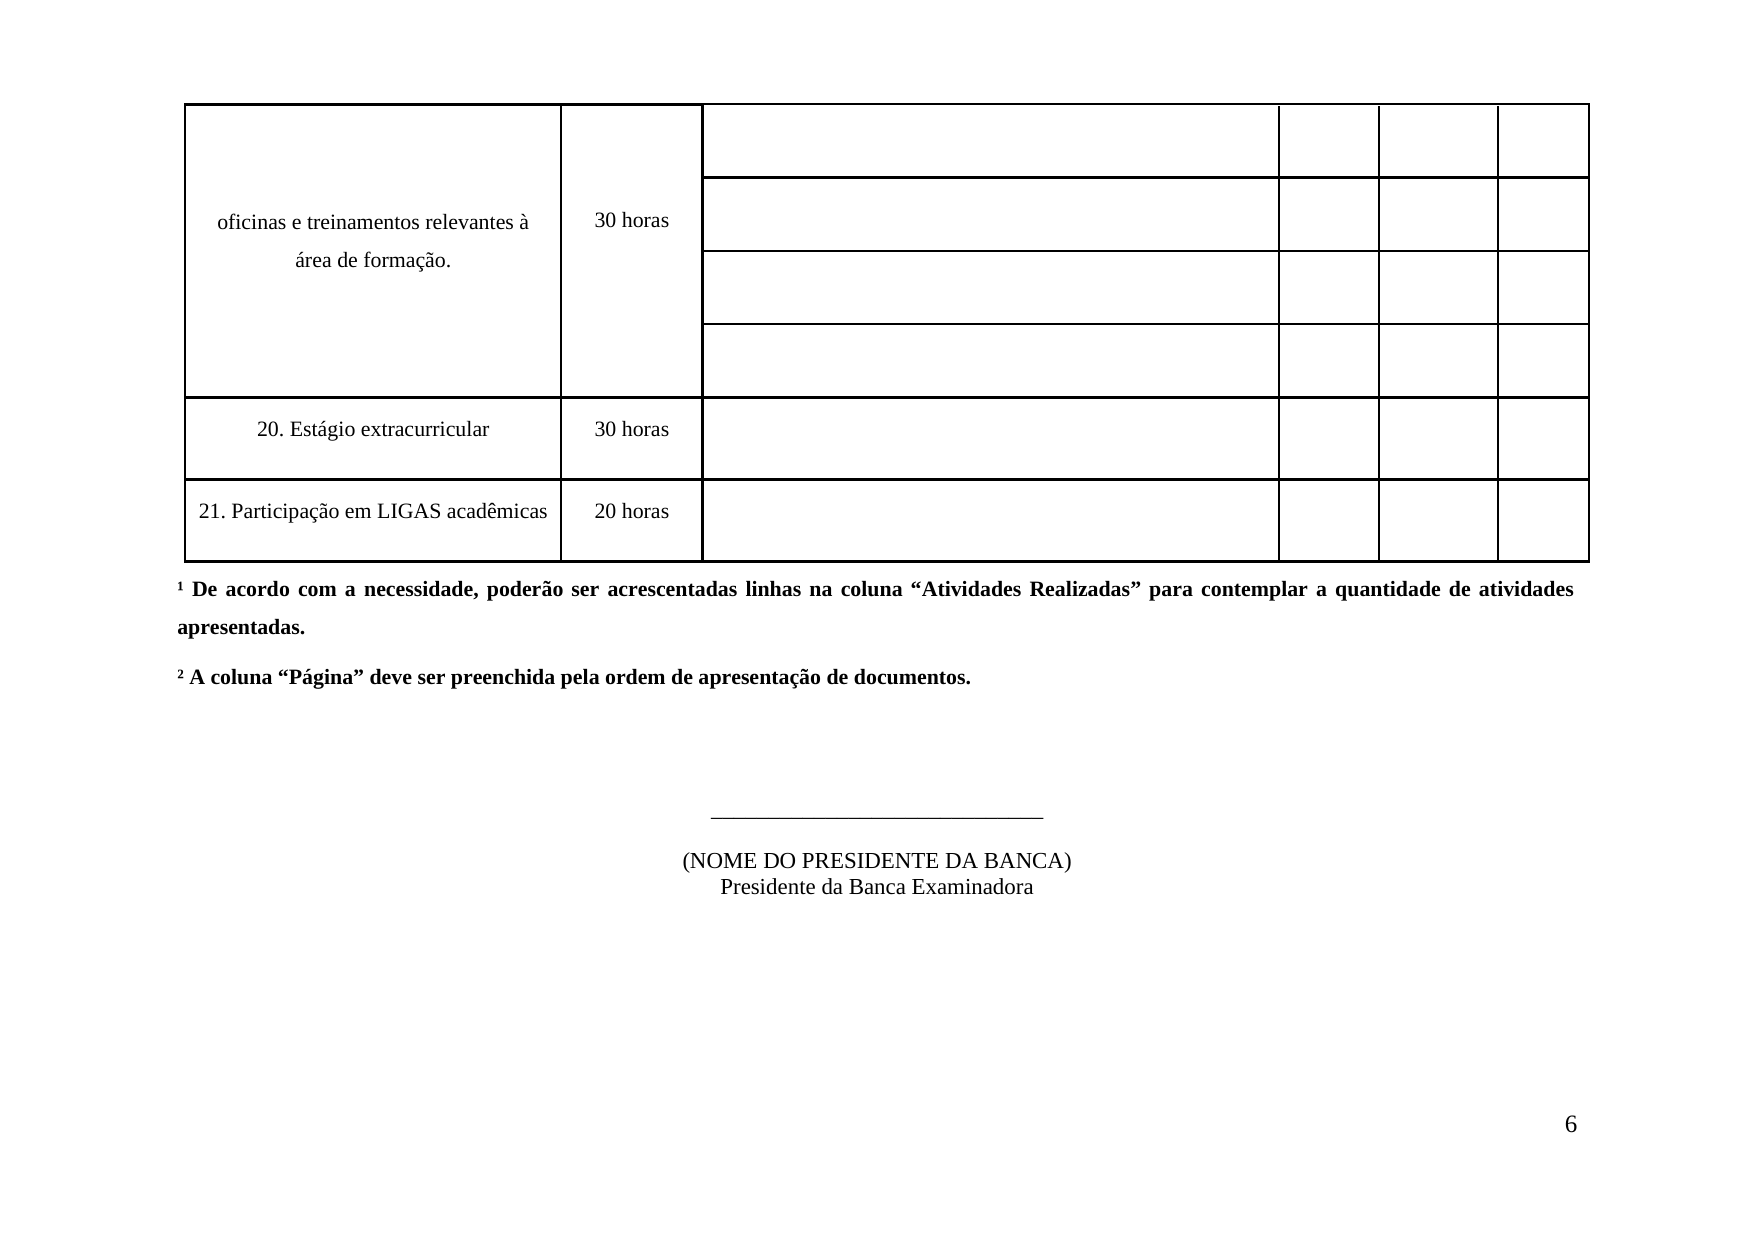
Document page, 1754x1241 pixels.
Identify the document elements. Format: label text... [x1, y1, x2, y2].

table_cell [704, 252, 1278, 323]
table_cell [1280, 481, 1378, 560]
table_cell [1380, 481, 1497, 560]
table_cell [1280, 399, 1378, 478]
table_cell [1380, 399, 1497, 478]
table_cell [1499, 481, 1588, 560]
table_cell [1499, 325, 1588, 396]
table_cell [1499, 179, 1588, 249]
table_cell 30 horas [562, 106, 701, 396]
table_cell [1379, 105, 1498, 176]
table_cell [704, 105, 1279, 176]
table_cell [704, 399, 1278, 478]
table_cell [1498, 105, 1588, 176]
table_cell [1499, 399, 1588, 478]
text (NOME DO PRESIDENTE DA BANCA) Presidente da Banca Examinadora [177, 847, 1577, 900]
text ² A coluna “Página” deve ser preenchida pela ordem de apresentação de documentos. [177, 664, 1577, 689]
table_cell 30 horas [562, 399, 701, 478]
table_cell [1280, 325, 1378, 396]
table_cell [1380, 252, 1497, 323]
table_cell [1280, 179, 1378, 249]
table_cell 20 horas [562, 481, 701, 560]
text ¹ De acordo com a necessidade, poderão ser acrescentadas linhas na coluna “Atividades Realizadas” para contemplar a quantidade de atividades apresentadas. [177, 576, 1577, 639]
table_cell [1279, 105, 1379, 176]
table_cell [1380, 179, 1497, 249]
table_cell 20. Estágio extracurricular [186, 399, 560, 478]
text _____________________________ [177, 795, 1577, 821]
table_cell 21. Participação em LIGAS acadêmicas [186, 481, 560, 560]
table_cell [1499, 252, 1588, 323]
table_cell [704, 481, 1278, 560]
table_cell [1380, 325, 1497, 396]
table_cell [186, 106, 560, 396]
table_cell [704, 179, 1278, 249]
table_cell [1280, 252, 1378, 323]
table_cell [704, 325, 1278, 396]
